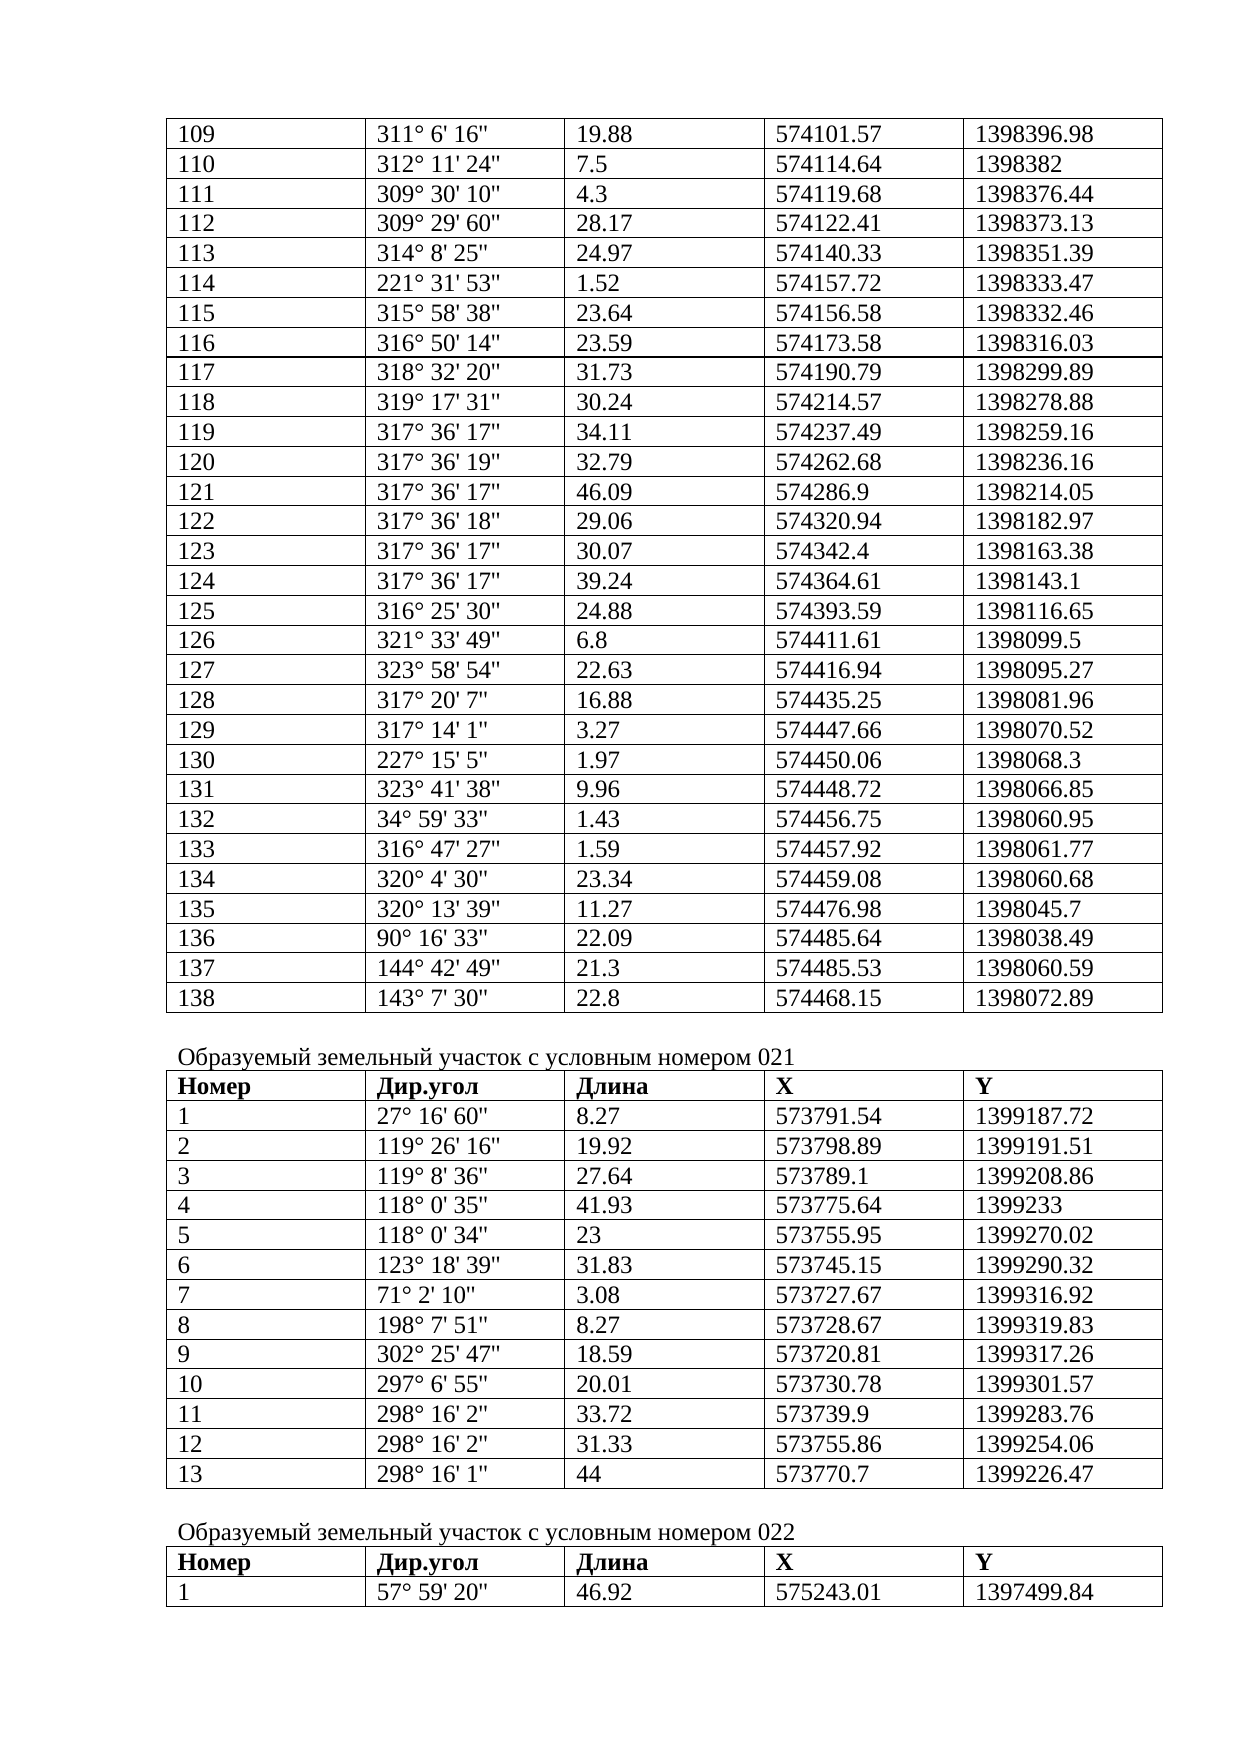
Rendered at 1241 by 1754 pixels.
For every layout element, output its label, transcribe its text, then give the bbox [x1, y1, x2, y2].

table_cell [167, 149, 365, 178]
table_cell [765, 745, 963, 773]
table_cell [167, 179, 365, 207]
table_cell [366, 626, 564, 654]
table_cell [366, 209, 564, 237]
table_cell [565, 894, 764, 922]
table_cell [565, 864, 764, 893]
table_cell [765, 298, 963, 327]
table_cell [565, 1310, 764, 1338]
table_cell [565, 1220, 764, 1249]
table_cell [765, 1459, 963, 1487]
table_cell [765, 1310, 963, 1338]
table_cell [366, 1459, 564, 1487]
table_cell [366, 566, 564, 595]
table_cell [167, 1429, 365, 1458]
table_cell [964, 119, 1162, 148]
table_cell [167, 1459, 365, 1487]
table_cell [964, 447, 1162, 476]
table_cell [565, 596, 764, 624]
text Образуемый земельный участок с условным номером 021 [177, 1042, 1152, 1070]
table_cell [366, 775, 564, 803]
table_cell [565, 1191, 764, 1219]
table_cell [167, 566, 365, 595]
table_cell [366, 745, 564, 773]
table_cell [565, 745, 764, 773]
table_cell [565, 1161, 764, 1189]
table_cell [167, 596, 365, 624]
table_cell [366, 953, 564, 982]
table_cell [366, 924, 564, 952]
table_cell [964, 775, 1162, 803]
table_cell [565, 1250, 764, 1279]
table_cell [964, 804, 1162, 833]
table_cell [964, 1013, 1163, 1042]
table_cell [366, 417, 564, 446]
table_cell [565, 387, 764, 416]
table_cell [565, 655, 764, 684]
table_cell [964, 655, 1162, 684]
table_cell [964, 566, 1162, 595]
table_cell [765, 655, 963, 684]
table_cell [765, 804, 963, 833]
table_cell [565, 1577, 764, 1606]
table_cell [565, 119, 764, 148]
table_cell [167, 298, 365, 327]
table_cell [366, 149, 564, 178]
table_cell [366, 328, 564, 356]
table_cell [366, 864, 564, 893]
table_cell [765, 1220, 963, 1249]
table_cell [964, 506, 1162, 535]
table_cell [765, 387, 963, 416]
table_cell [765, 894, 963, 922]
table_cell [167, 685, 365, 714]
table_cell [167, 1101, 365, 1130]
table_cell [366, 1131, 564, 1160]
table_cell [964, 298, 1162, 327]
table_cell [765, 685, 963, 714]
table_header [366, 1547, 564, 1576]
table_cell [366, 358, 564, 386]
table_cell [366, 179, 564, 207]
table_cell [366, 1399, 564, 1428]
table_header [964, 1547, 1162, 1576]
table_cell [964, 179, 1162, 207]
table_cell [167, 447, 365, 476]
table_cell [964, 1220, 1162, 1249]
text Образуемый земельный участок с условным номером 022 [177, 1517, 1152, 1546]
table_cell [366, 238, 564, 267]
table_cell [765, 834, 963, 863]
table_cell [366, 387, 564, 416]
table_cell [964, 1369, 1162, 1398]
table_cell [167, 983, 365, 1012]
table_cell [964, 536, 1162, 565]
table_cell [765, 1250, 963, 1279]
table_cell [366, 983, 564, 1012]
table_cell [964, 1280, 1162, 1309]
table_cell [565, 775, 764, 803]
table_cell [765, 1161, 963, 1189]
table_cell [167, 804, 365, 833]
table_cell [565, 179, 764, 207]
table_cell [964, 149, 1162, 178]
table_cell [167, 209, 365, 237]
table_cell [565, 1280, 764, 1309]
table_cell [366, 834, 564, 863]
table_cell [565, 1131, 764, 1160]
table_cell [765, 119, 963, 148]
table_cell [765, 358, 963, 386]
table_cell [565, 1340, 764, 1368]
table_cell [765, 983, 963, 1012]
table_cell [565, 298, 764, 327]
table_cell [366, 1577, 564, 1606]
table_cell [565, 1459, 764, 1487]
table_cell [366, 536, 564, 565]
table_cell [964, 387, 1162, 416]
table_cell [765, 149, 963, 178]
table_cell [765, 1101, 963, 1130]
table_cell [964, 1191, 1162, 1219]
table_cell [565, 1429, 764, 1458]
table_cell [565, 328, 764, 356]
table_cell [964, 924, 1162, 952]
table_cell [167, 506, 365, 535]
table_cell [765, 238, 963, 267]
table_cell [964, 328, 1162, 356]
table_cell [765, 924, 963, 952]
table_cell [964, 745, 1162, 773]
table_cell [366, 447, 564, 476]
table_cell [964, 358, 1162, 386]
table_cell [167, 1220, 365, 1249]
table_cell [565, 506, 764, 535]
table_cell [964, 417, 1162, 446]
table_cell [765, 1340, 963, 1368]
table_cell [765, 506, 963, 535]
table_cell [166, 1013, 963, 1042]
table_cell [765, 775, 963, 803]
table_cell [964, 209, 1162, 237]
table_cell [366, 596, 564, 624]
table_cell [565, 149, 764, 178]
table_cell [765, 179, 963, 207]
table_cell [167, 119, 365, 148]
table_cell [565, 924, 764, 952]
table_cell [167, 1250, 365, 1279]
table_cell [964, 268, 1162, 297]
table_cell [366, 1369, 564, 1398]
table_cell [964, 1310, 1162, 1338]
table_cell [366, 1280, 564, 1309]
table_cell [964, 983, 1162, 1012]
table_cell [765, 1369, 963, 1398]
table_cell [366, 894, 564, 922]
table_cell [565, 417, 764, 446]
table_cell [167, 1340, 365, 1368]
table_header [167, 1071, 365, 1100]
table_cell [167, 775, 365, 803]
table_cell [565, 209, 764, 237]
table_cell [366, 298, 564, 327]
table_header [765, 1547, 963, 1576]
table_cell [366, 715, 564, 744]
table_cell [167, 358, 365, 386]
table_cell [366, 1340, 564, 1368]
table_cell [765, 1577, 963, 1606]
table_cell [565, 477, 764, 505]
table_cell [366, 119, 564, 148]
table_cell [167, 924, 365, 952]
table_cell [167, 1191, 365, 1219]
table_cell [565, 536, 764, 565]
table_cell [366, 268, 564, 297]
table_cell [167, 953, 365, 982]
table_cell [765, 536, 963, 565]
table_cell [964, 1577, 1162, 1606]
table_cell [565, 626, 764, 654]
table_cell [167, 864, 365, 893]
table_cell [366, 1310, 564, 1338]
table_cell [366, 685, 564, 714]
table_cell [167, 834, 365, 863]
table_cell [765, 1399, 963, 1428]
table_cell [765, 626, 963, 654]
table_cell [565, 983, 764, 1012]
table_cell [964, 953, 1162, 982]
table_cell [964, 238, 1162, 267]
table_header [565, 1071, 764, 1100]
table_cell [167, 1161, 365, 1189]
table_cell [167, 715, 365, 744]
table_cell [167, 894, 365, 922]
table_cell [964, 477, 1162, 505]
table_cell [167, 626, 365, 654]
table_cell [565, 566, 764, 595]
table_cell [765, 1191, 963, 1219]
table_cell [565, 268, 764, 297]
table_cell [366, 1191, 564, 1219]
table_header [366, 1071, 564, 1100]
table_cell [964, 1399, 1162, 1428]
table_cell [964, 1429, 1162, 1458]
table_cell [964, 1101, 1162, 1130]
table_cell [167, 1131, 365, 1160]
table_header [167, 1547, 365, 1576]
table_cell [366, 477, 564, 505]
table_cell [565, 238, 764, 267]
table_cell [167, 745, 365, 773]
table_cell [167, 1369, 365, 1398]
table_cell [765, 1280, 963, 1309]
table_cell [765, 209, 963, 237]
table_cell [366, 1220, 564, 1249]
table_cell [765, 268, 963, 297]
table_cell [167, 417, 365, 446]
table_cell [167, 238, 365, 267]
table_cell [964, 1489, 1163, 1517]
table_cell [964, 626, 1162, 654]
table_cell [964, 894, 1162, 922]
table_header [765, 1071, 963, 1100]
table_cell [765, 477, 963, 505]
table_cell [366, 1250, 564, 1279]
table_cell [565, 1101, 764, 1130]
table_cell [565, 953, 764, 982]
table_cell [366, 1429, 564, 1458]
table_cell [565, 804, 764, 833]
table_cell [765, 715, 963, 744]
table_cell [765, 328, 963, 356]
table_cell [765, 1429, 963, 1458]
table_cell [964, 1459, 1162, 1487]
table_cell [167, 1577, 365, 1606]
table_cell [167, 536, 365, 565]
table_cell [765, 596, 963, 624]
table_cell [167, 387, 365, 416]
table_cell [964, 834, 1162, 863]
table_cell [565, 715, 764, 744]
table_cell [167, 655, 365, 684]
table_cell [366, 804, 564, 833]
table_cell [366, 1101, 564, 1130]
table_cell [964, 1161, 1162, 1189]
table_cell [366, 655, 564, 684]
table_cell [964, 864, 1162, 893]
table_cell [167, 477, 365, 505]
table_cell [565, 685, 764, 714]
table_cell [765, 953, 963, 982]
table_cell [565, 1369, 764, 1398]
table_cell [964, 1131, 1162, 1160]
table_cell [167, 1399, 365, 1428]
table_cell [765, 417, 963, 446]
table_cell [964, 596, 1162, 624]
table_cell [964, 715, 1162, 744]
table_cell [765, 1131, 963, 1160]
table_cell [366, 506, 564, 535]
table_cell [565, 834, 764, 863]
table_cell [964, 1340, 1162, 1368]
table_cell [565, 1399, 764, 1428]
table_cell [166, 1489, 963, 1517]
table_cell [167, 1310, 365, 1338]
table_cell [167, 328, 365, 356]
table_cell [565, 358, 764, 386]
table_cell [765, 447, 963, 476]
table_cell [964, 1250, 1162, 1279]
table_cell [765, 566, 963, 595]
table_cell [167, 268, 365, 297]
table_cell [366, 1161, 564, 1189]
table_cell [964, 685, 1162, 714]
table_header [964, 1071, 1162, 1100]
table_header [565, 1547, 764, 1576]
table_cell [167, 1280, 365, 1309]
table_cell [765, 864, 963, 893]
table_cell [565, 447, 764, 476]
